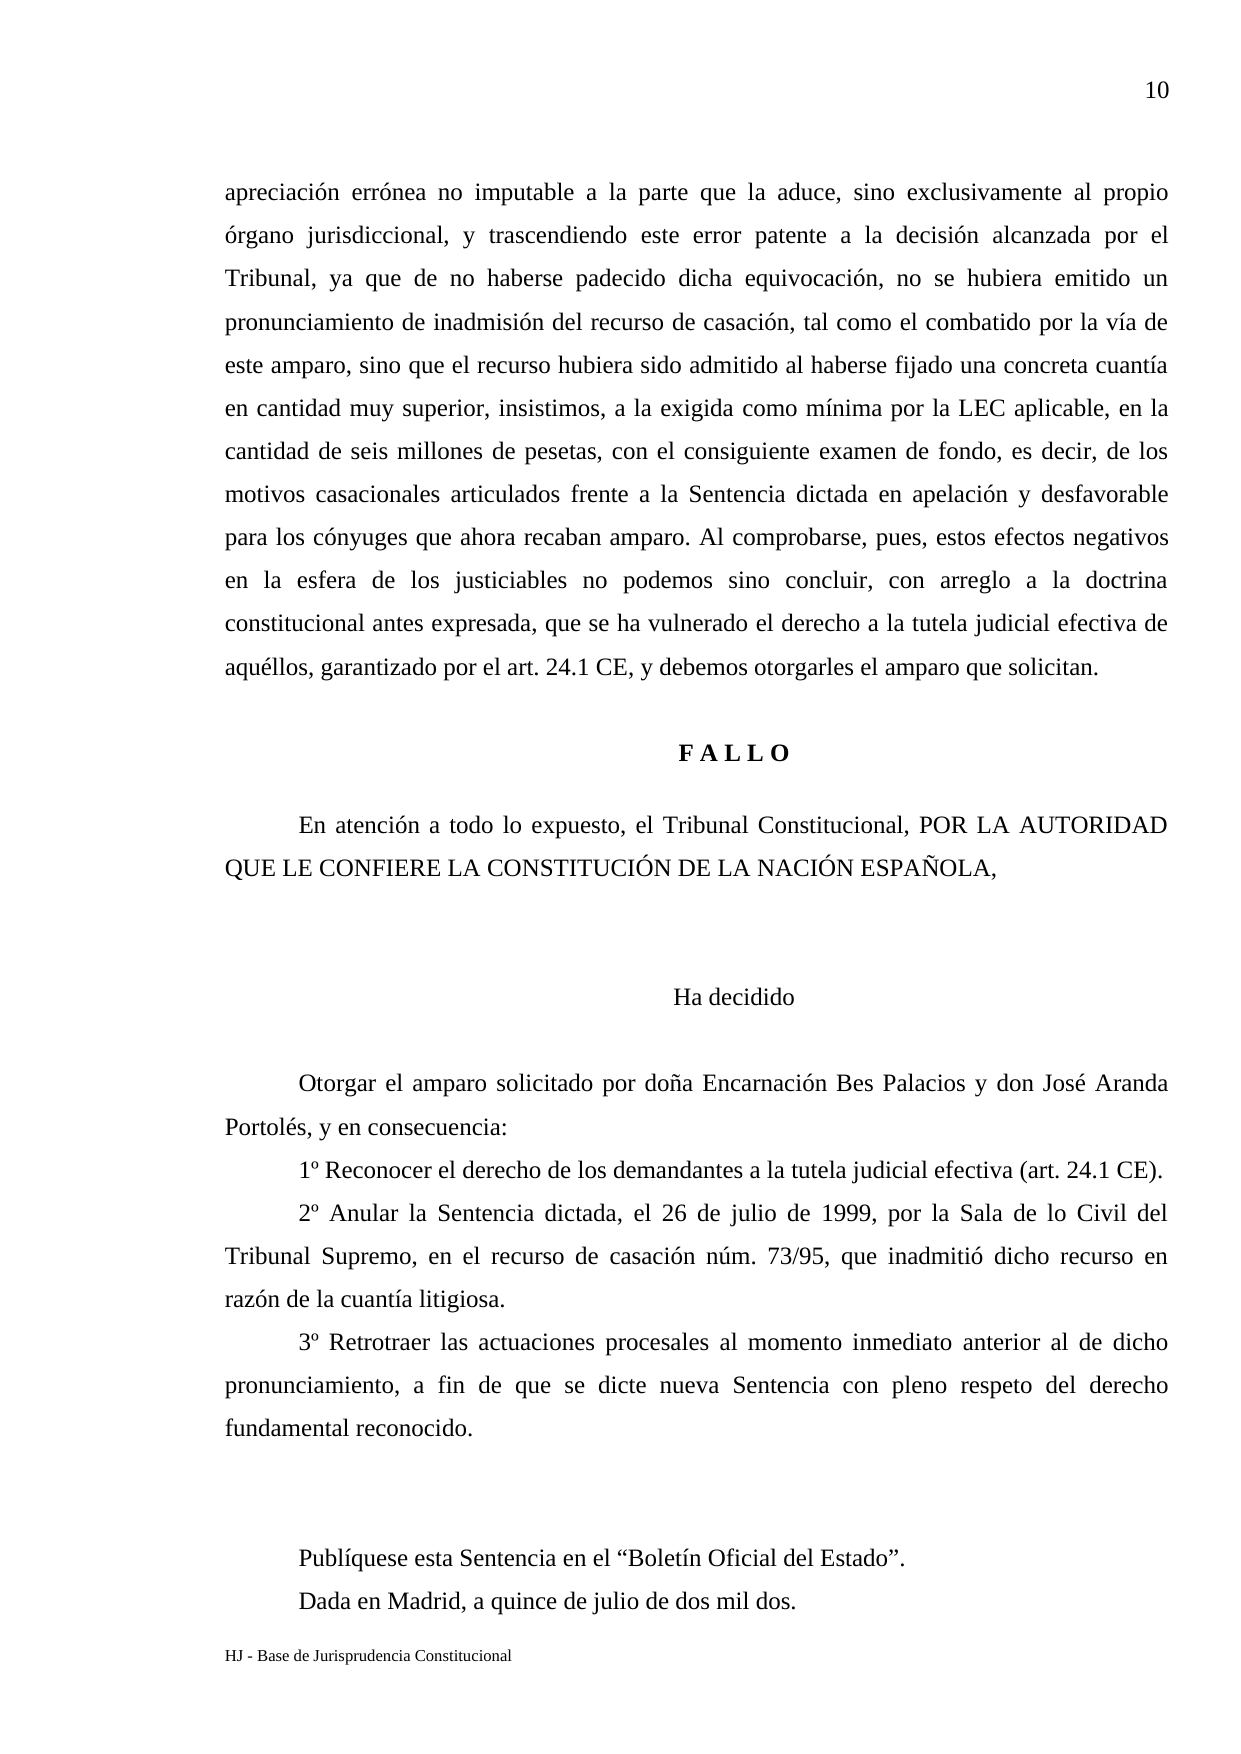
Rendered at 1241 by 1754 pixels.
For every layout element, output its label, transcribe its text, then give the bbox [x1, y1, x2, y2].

text Otorgar el amparo solicitado por doña Encarnación Bes Palacios y don José Aranda Portolés, y en consecuencia: [224, 1068, 1169, 1140]
text Publíquese esta Sentencia en el “Boletín Oficial del Estado”. [224, 1543, 1169, 1572]
text 1º Reconocer el derecho de los demandantes a la tutela judicial efectiva (art. 24.1 CE). [224, 1155, 1169, 1183]
text 3º Retrotraer las actuaciones procesales al momento inmediato anterior al de dicho pronunciamiento, a fin de que se dicte nueva Sentencia con pleno respeto del derecho fundamental reconocido. [224, 1327, 1169, 1442]
text 2º Anular la Sentencia dictada, el 26 de julio de 1999, por la Sala de lo Civil del Tribunal Supremo, en el recurso de casación núm. 73/95, que inadmitió dicho recurso en razón de la cuantía litigiosa. [224, 1198, 1169, 1313]
text En atención a todo lo expuesto, el Tribunal Constitucional, POR LA AUTORIDAD QUE LE CONFIERE LA CONSTITUCIÓN DE LA NACIÓN ESPAÑOLA, [224, 810, 1169, 882]
text Ha decidido [224, 982, 1169, 1011]
subtitle F A L L O [224, 738, 1169, 767]
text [224, 177, 1169, 680]
text Dada en Madrid, a quince de julio de dos mil dos. [224, 1586, 1169, 1615]
